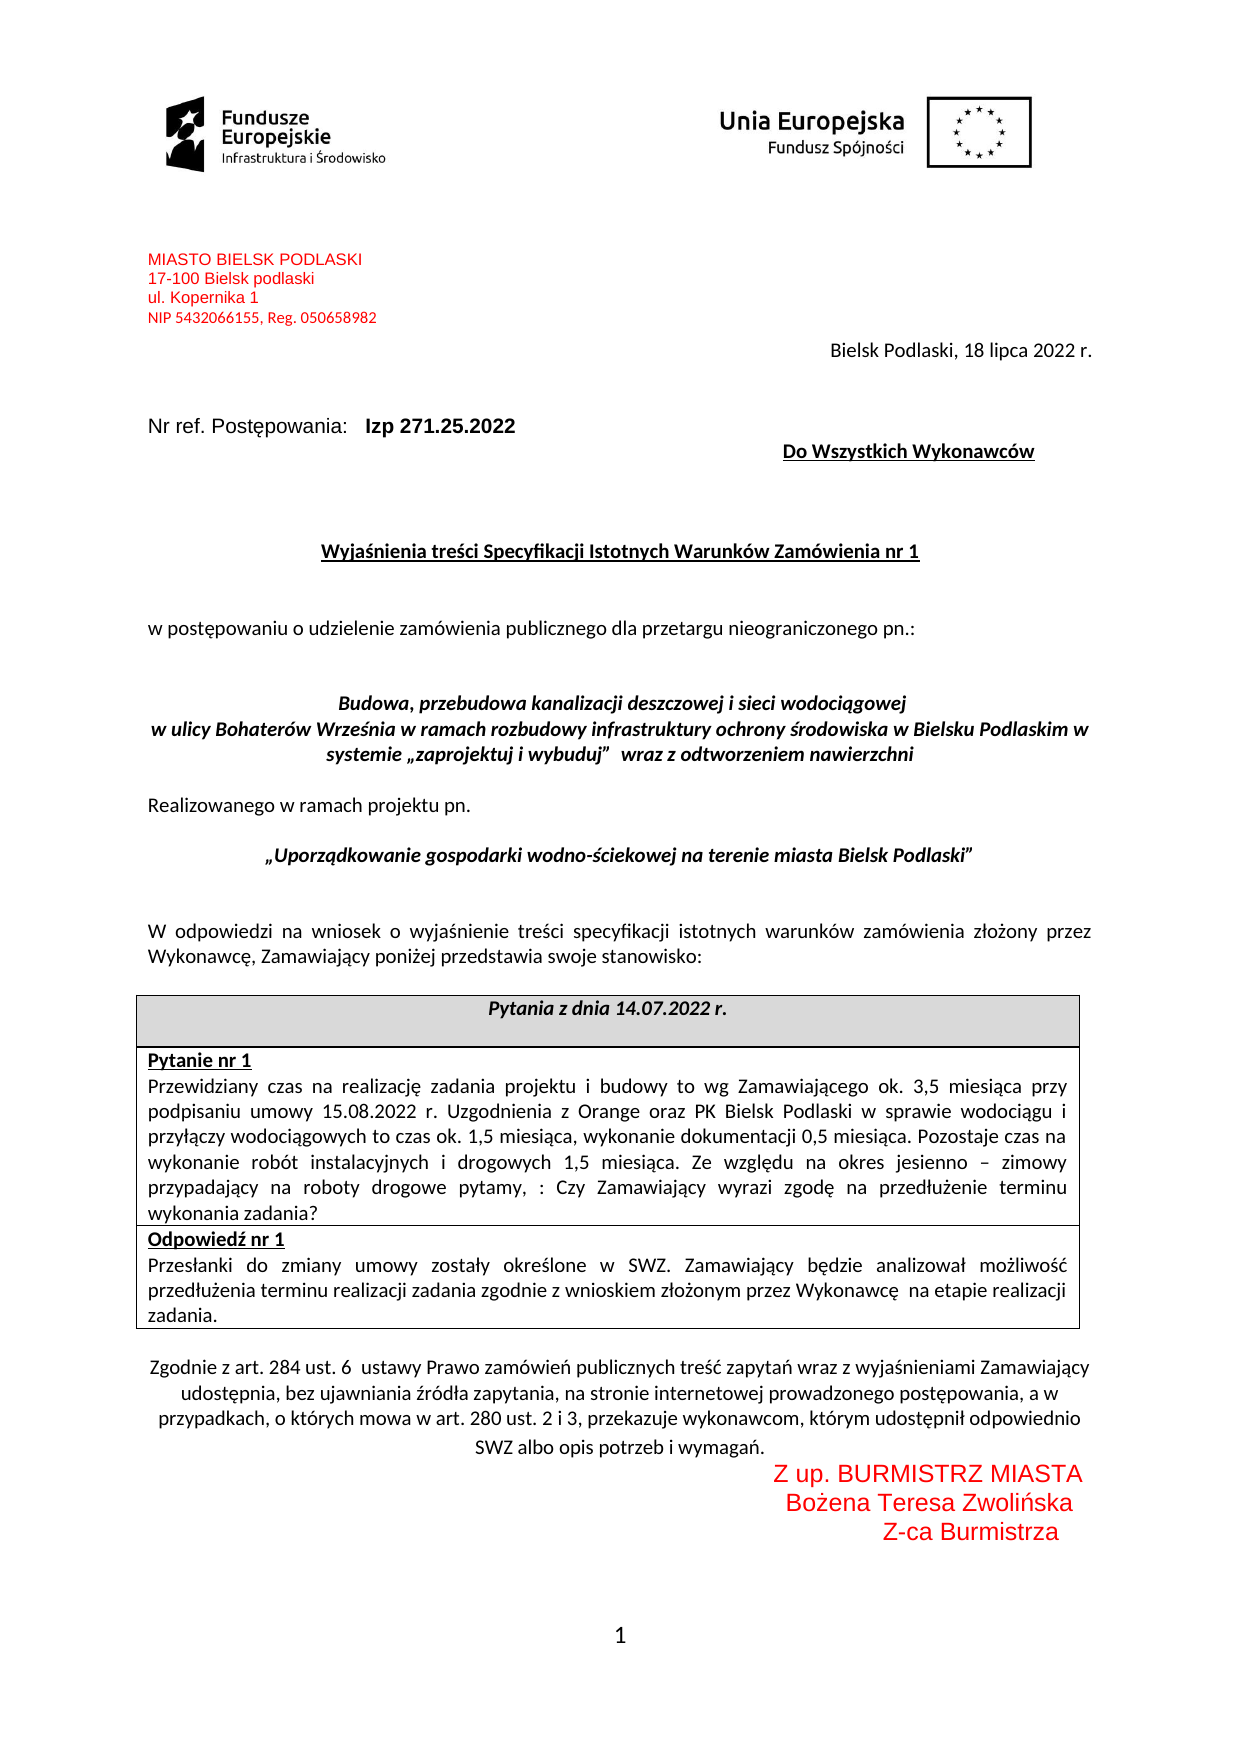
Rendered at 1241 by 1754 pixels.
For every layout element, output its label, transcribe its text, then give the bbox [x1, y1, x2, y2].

text Z-ca Burmistrza [148, 1517, 1093, 1546]
text Do Wszystkich Wykonawców [783, 438, 1093, 463]
text 17-100 Bielsk podlaski [148, 269, 1093, 288]
text Realizowanego w ramach projektu pn. [148, 792, 1093, 817]
text w postępowaniu o udzielenie zamówienia publicznego dla przetargu nieograniczonego pn.: [148, 615, 1093, 640]
table_cell Pytanie nr 1 Przewidziany czas na realizację zadania projektu i budowy to wg Zamawiającego ok. 3,5 miesiąca przy podpisaniu umowy 15.08.2022 r. Uzgodnienia z Orange oraz PK Bielsk Podlaski w sprawie wodociągu i przyłączy wodociągowych to czas ok. 1,5 miesiąca, wykonanie dokumentacji 0,5 miesiąca. Pozostaje czas na wykonanie robót instalacyjnych i drogowych 1,5 miesiąca. Ze względu na okres jesienno – zimowy przypadający na roboty drogowe pytamy, : Czy Zamawiający wyrazi zgodę na przedłużenie terminu wykonania zadania? [137, 1048, 1079, 1225]
text Z up. BURMISTRZ MIASTA [148, 1459, 1093, 1488]
picture [147, 77, 404, 191]
text Zgodnie z art. 284 ust. 6 ustawy Prawo zamówień publicznych treść zapytań wraz z wyjaśnieniami Zamawiający udostępnia, bez ujawniania źródła zapytania, na stronie internetowej prowadzonego postępowania, a w przypadkach, o których mowa w art. 280 ust. 2 i 3, przekazuje wykonawcom, którym udostępnił odpowiednio SWZ albo opis potrzeb i wymagań. [148, 1354, 1093, 1459]
text Wyjaśnienia treści Specyfikacji Istotnych Warunków Zamówienia nr 1 [148, 539, 1093, 564]
text MIASTO BIELSK PODLASKI [148, 221, 1093, 269]
text NIP 5432066155, Reg. 050658982 [148, 307, 1093, 327]
text w ulicy Bohaterów Września w ramach rozbudowy infrastruktury ochrony środowiska w Bielsku Podlaskim w systemie „zaprojektuj i wybuduj” wraz z odtworzeniem nawierzchni [148, 716, 1093, 767]
text Budowa, przebudowa kanalizacji deszczowej i sieci wodociągowej [148, 690, 1093, 716]
text Nr ref. Postępowania: Izp 271.25.2022 [148, 414, 1093, 438]
table_cell Odpowiedź nr 1 Przesłanki do zmiany umowy zostały określone w SWZ. Zamawiający będzie analizował możliwość przedłużenia terminu realizacji zadania zgodnie z wnioskiem złożonym przez Wykonawcę na etapie realizacji zadania. [137, 1226, 1079, 1328]
text ul. Kopernika 1 [148, 288, 1093, 307]
text „Uporządkowanie gospodarki wodno-ściekowej na terenie miasta Bielsk Podlaski” [148, 842, 1093, 867]
picture [697, 73, 1055, 191]
text Bielsk Podlaski, 18 lipca 2022 r. [148, 338, 1093, 363]
text W odpowiedzi na wniosek o wyjaśnienie treści specyfikacji istotnych warunków zamówienia złożony przez Wykonawcę, Zamawiający poniżej przedstawia swoje stanowisko: [148, 918, 1093, 969]
text Bożena Teresa Zwolińska [148, 1488, 1093, 1517]
table_header Pytania z dnia 14.07.2022 r. [137, 996, 1079, 1046]
